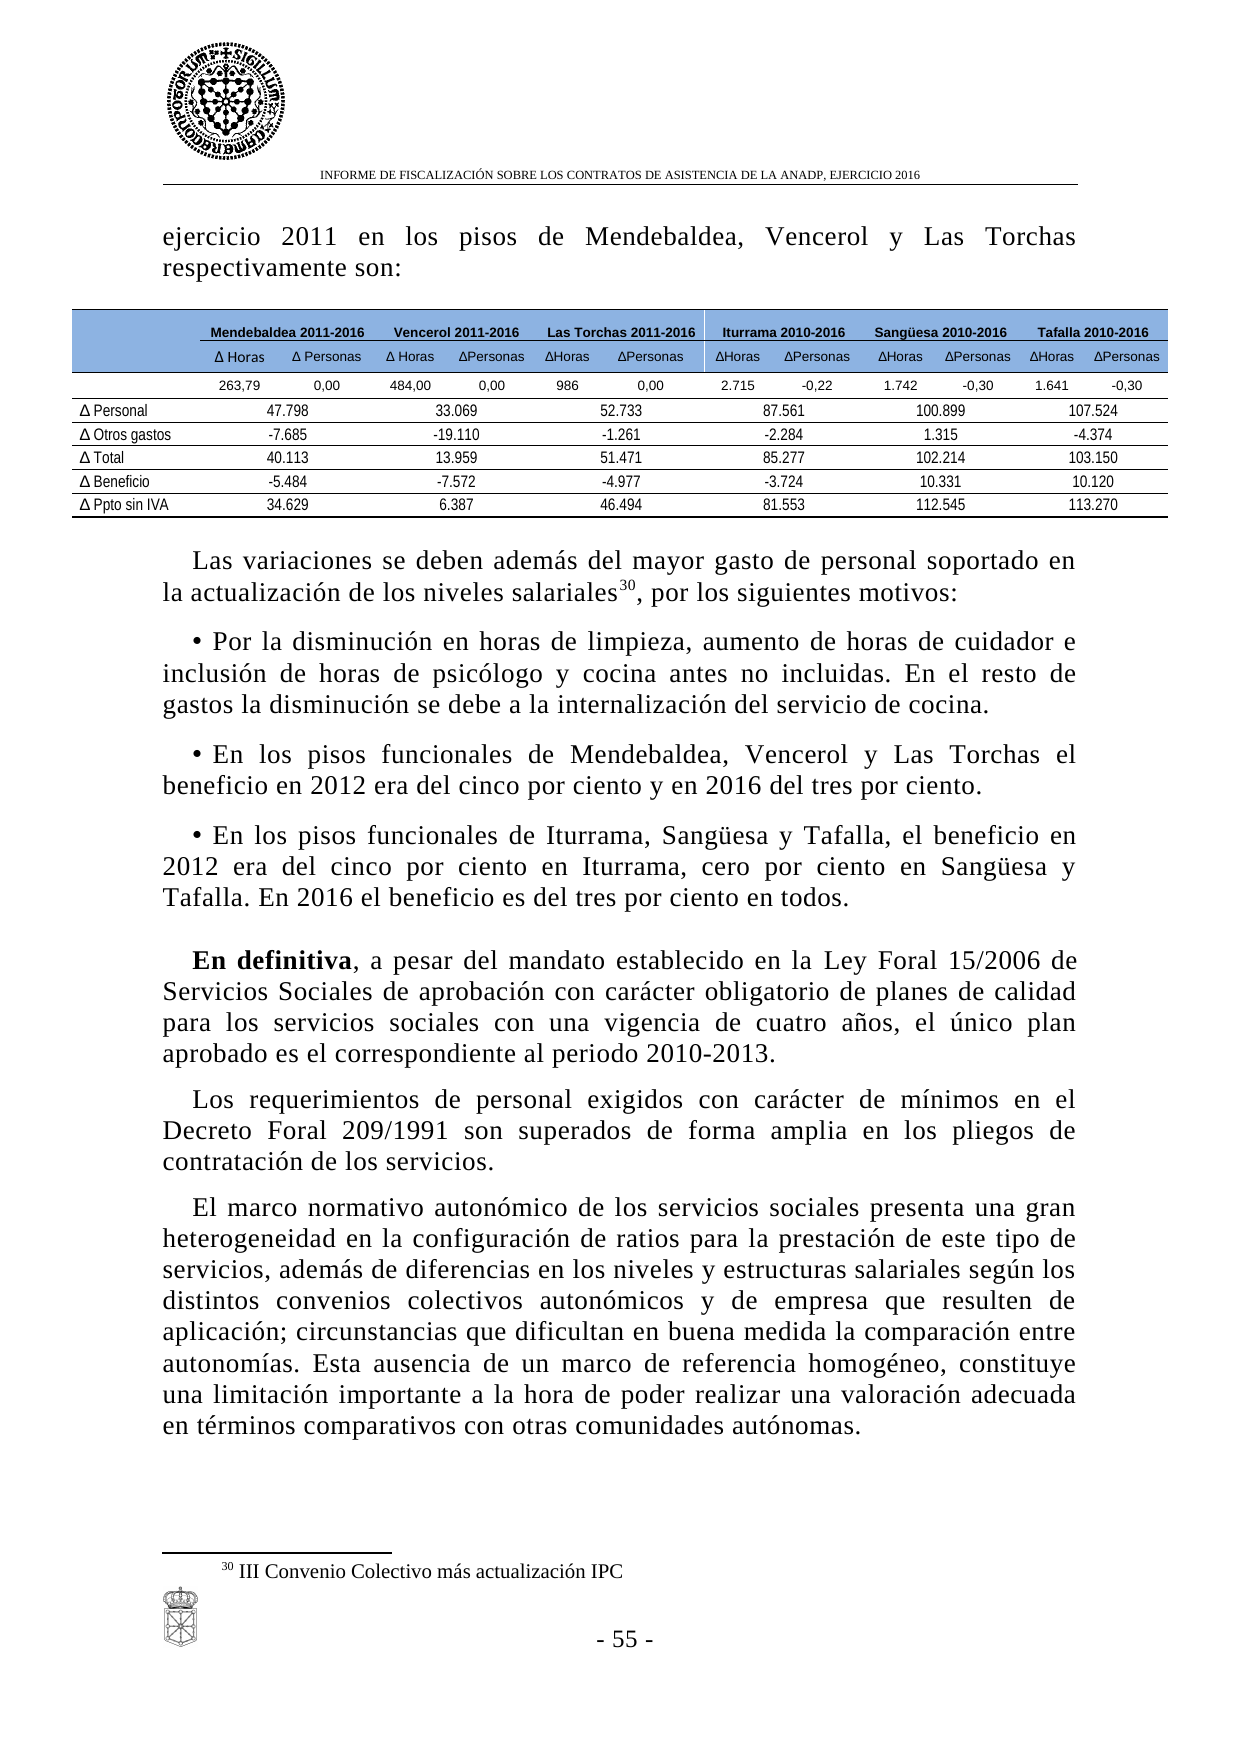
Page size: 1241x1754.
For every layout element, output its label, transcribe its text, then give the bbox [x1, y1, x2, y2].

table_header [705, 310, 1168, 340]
text Las variaciones se deben además del mayor gasto de personal soportado en la actualización de los niveles salariales, por los siguientes motivos: [162, 544, 1078, 607]
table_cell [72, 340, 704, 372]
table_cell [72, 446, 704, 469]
list En los pisos funcionales de Mendebaldea, Vencerol y Las Torchas el beneficio en 2012 era del cinco por ciento y en 2016 del tres por ciento. [162, 738, 1078, 800]
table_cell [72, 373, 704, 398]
text El marco normativo autonómico de los servicios sociales presenta una gran heterogeneidad en la configuración de ratios para la prestación de este tipo de servicios, además de diferencias en los niveles y estructuras salariales según los distintos convenios colectivos autonómicos y de empresa que resulten de aplicación; circunstancias que dificultan en buena medida la comparación entre autonomías. Esta ausencia de un marco de referencia homogéneo, constituye una limitación importante a la hora de poder realizar una valoración adecuada en términos comparativos con otras comunidades autónomas. [162, 1191, 1078, 1440]
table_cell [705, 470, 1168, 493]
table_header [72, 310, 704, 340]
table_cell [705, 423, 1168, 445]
text En definitiva, a pesar del mandato establecido en la Ley Foral 15/2006 de Servicios Sociales de aprobación con carácter obligatorio de planes de calidad para los servicios sociales con una vigencia de cuatro años, el único plan aprobado es el correspondiente al periodo 2010-2013. [162, 944, 1078, 1068]
text Los requerimientos de personal exigidos con carácter de mínimos en el Decreto Foral 209/1991 son superados de forma amplia en los pliegos de contratación de los servicios. [162, 1083, 1078, 1176]
list En los pisos funcionales de Iturrama, Sangüesa y Tafalla, el beneficio en 2012 era del cinco por ciento en Iturrama, cero por ciento en Sangüesa y Tafalla. En 2016 el beneficio es del tres por ciento en todos. [162, 819, 1078, 912]
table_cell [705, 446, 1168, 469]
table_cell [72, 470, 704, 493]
list Por la disminución en horas de limpieza, aumento de horas de cuidador e inclusión de horas de psicólogo y cocina antes no incluidas. En el resto de gastos la disminución se debe a la internalización del servicio de cocina. [162, 626, 1078, 719]
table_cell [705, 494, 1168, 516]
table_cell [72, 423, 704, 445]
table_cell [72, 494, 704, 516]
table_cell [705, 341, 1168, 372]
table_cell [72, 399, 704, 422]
picture [162, 38, 289, 164]
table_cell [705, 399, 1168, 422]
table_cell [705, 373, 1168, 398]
picture [162, 1586, 199, 1648]
